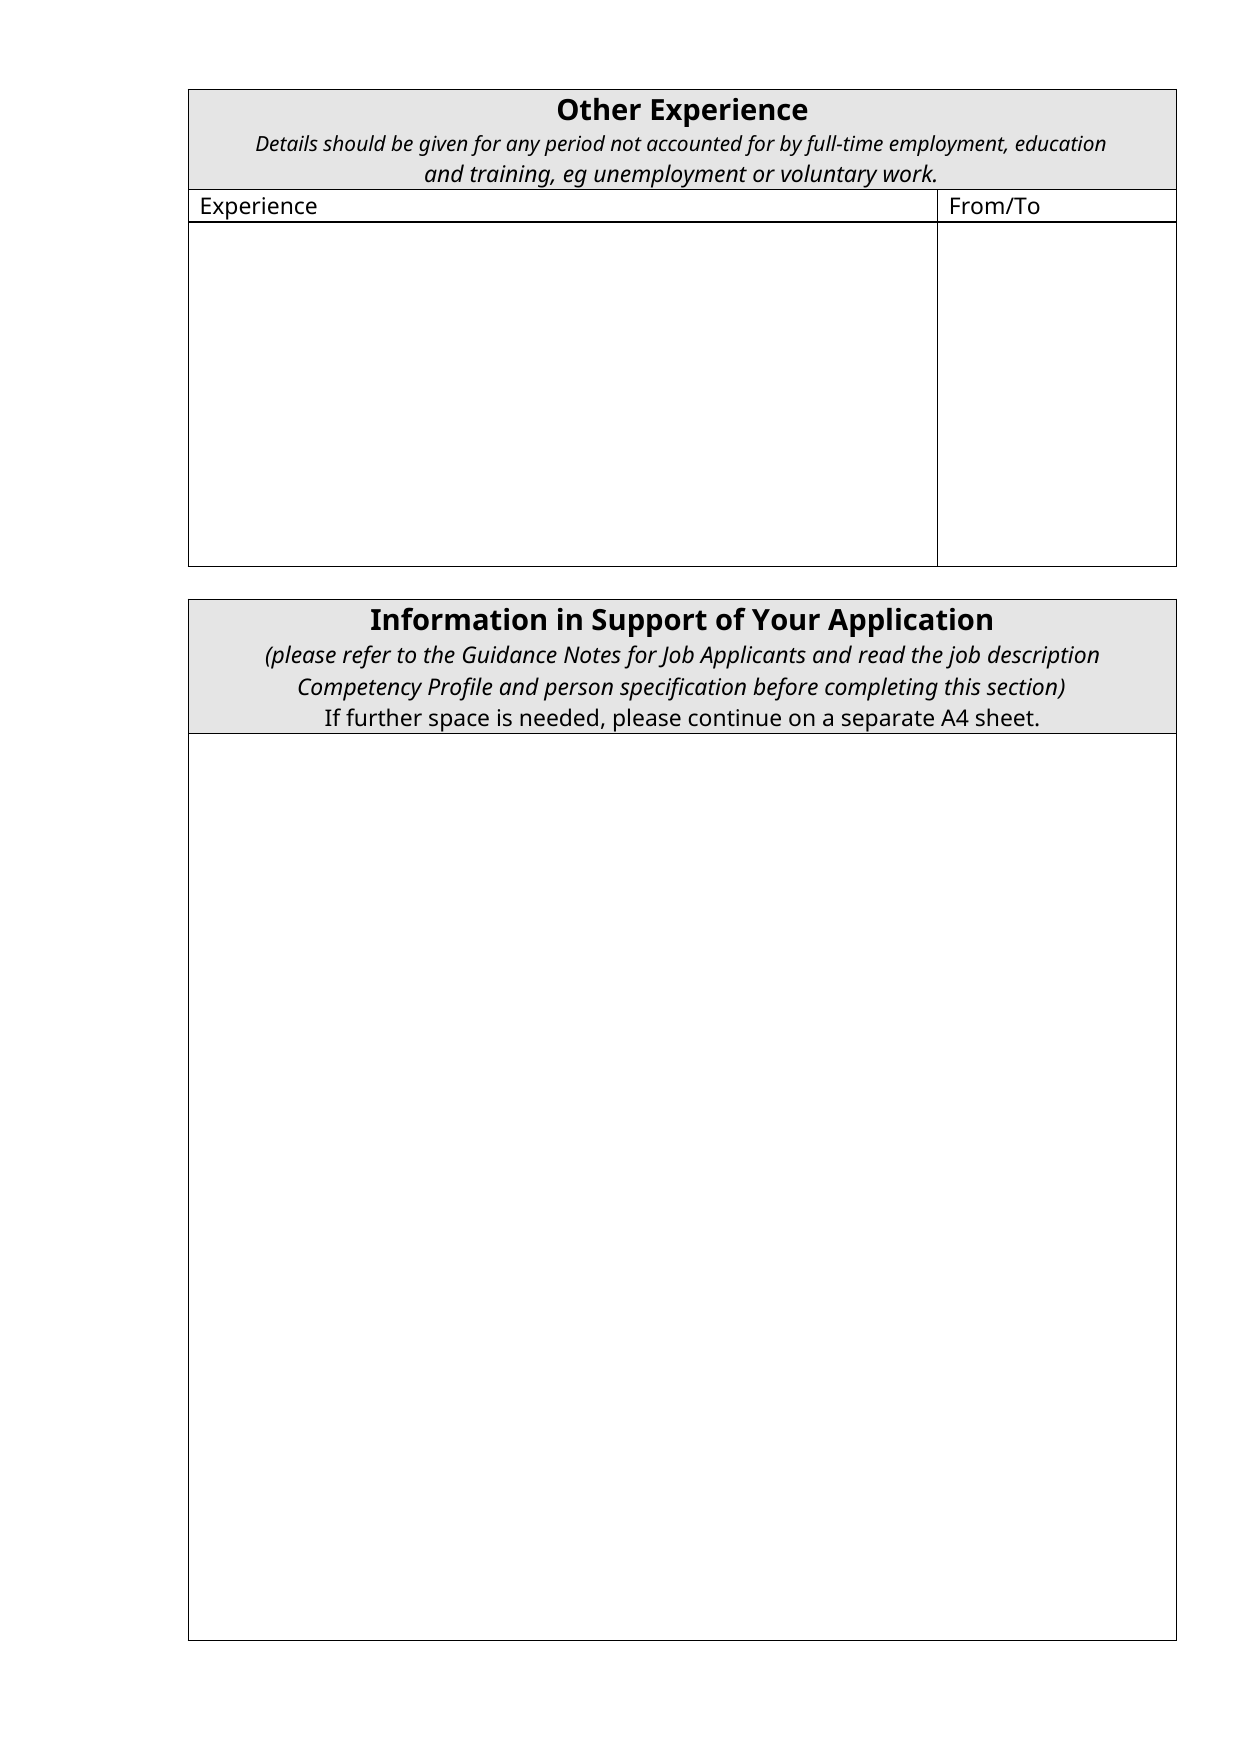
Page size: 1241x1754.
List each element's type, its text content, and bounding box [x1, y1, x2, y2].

table_cell From/To [938, 190, 1176, 221]
table_cell [189, 734, 1176, 1640]
table_header Information in Support of Your Application (please refer to the Guidance Notes for Job Applicants and read the job description Competency Profile and person specification before completing this section) If further space is needed, please continue on a separate A4 sheet. [189, 600, 1176, 733]
table_header Other Experience Details should be given for any period not accounted for by full-time employment, education and training, eg unemployment or voluntary work. [189, 90, 1176, 189]
table_cell [189, 223, 937, 566]
table_cell Experience [189, 190, 937, 221]
table_cell [938, 223, 1176, 566]
